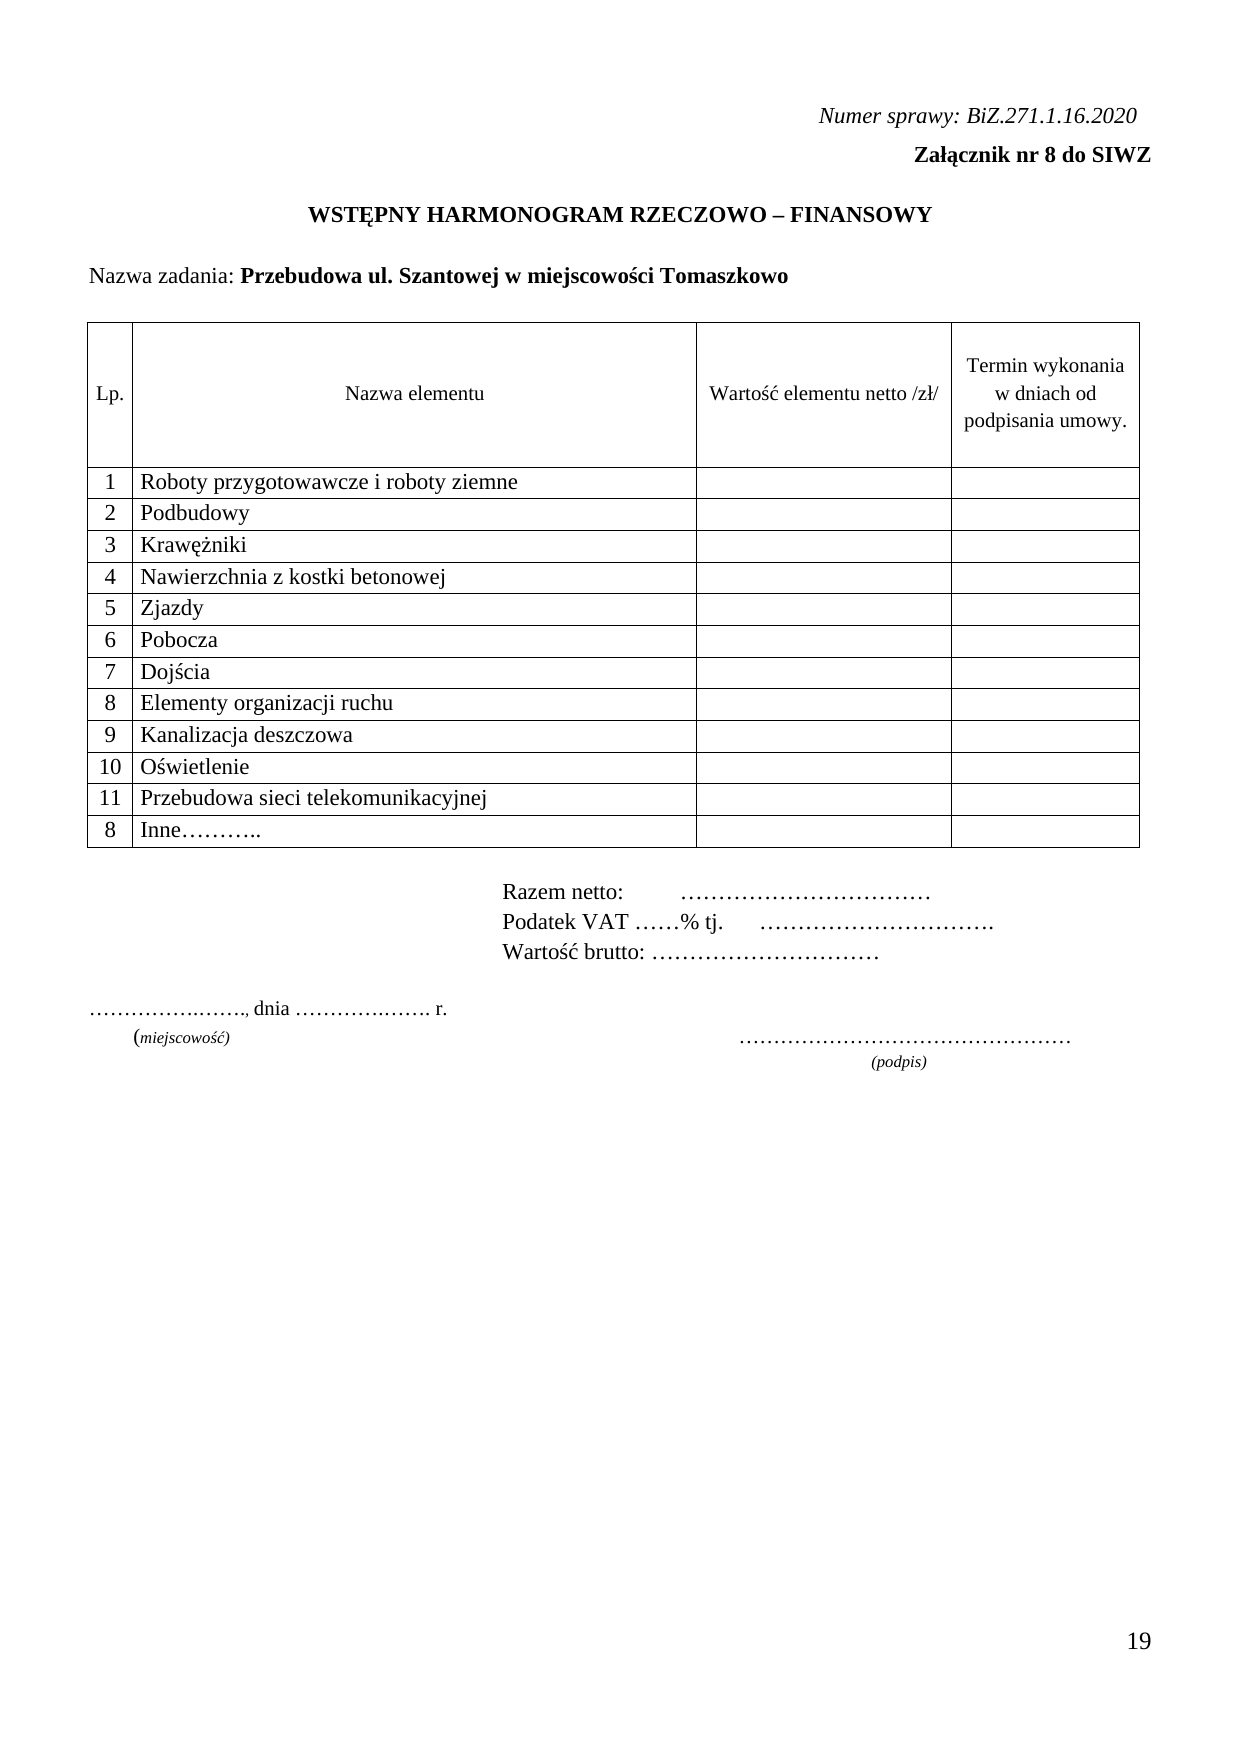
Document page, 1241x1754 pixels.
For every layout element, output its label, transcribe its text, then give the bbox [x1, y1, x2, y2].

table_cell [697, 499, 951, 530]
text Razem netto: …………………………… [502, 878, 1152, 904]
table_cell 9 [88, 721, 132, 752]
table_cell 7 [88, 658, 132, 688]
text Nazwa zadania: Przebudowa ul. Szantowej w miejscowości Tomaszkowo [89, 262, 1152, 288]
text …………….……., dnia ………….……. r. [89, 996, 1152, 1020]
table_cell Podbudowy [133, 499, 696, 530]
table_cell 1 [88, 468, 132, 498]
table_cell [952, 658, 1139, 688]
table_cell Roboty przygotowawcze i roboty ziemne [133, 468, 696, 498]
table_cell 10 [88, 753, 132, 783]
table_cell Kanalizacja deszczowa [133, 721, 696, 752]
table_cell Elementy organizacji ruchu [133, 689, 696, 720]
table_header Wartość elementu netto /zł/ [697, 323, 951, 467]
text Wartość brutto: ………………………… [502, 938, 1152, 965]
text Załącznik nr 8 do SIWZ [89, 141, 1152, 167]
table_cell [697, 468, 951, 498]
table_cell [952, 753, 1139, 783]
table_header Lp. [88, 323, 132, 467]
table_cell 8 [88, 816, 132, 847]
table_cell [697, 784, 951, 815]
table_cell [952, 468, 1139, 498]
table_cell 4 [88, 563, 132, 593]
table_cell [952, 531, 1139, 562]
table_cell [697, 816, 951, 847]
text (miejscowość) ………………………………………… [89, 1024, 1152, 1048]
table_cell 5 [88, 594, 132, 625]
table_cell [952, 689, 1139, 720]
table_cell 6 [88, 626, 132, 657]
table_cell [697, 594, 951, 625]
table_cell Nawierzchnia z kostki betonowej [133, 563, 696, 593]
table_cell Przebudowa sieci telekomunikacyjnej [133, 784, 696, 815]
table_cell [952, 816, 1139, 847]
table_cell [697, 626, 951, 657]
table_cell 11 [88, 784, 132, 815]
table_cell Inne……….. [133, 816, 696, 847]
table_cell [697, 689, 951, 720]
table_cell [952, 594, 1139, 625]
table_cell 8 [88, 689, 132, 720]
table_cell [697, 658, 951, 688]
text WSTĘPNY HARMONOGRAM RZECZOWO – FINANSOWY [89, 201, 1152, 228]
text (podpis) [89, 1051, 1152, 1071]
text Podatek VAT ……% tj. …………………………. [502, 908, 1152, 934]
table_cell 3 [88, 531, 132, 562]
table_cell Zjazdy [133, 594, 696, 625]
table_cell Dojścia [133, 658, 696, 688]
table_header Termin wykonania w dniach od podpisania umowy. [952, 323, 1139, 467]
table_cell [952, 784, 1139, 815]
table_cell [952, 626, 1139, 657]
table_header Nazwa elementu [133, 323, 696, 467]
table_cell [952, 721, 1139, 752]
table_cell [697, 721, 951, 752]
table_cell [952, 563, 1139, 593]
table_cell Oświetlenie [133, 753, 696, 783]
table_cell [697, 531, 951, 562]
table_cell [697, 563, 951, 593]
table_cell [697, 753, 951, 783]
table_cell Pobocza [133, 626, 696, 657]
table_cell 2 [88, 499, 132, 530]
table_cell Krawężniki [133, 531, 696, 562]
table_cell [952, 499, 1139, 530]
